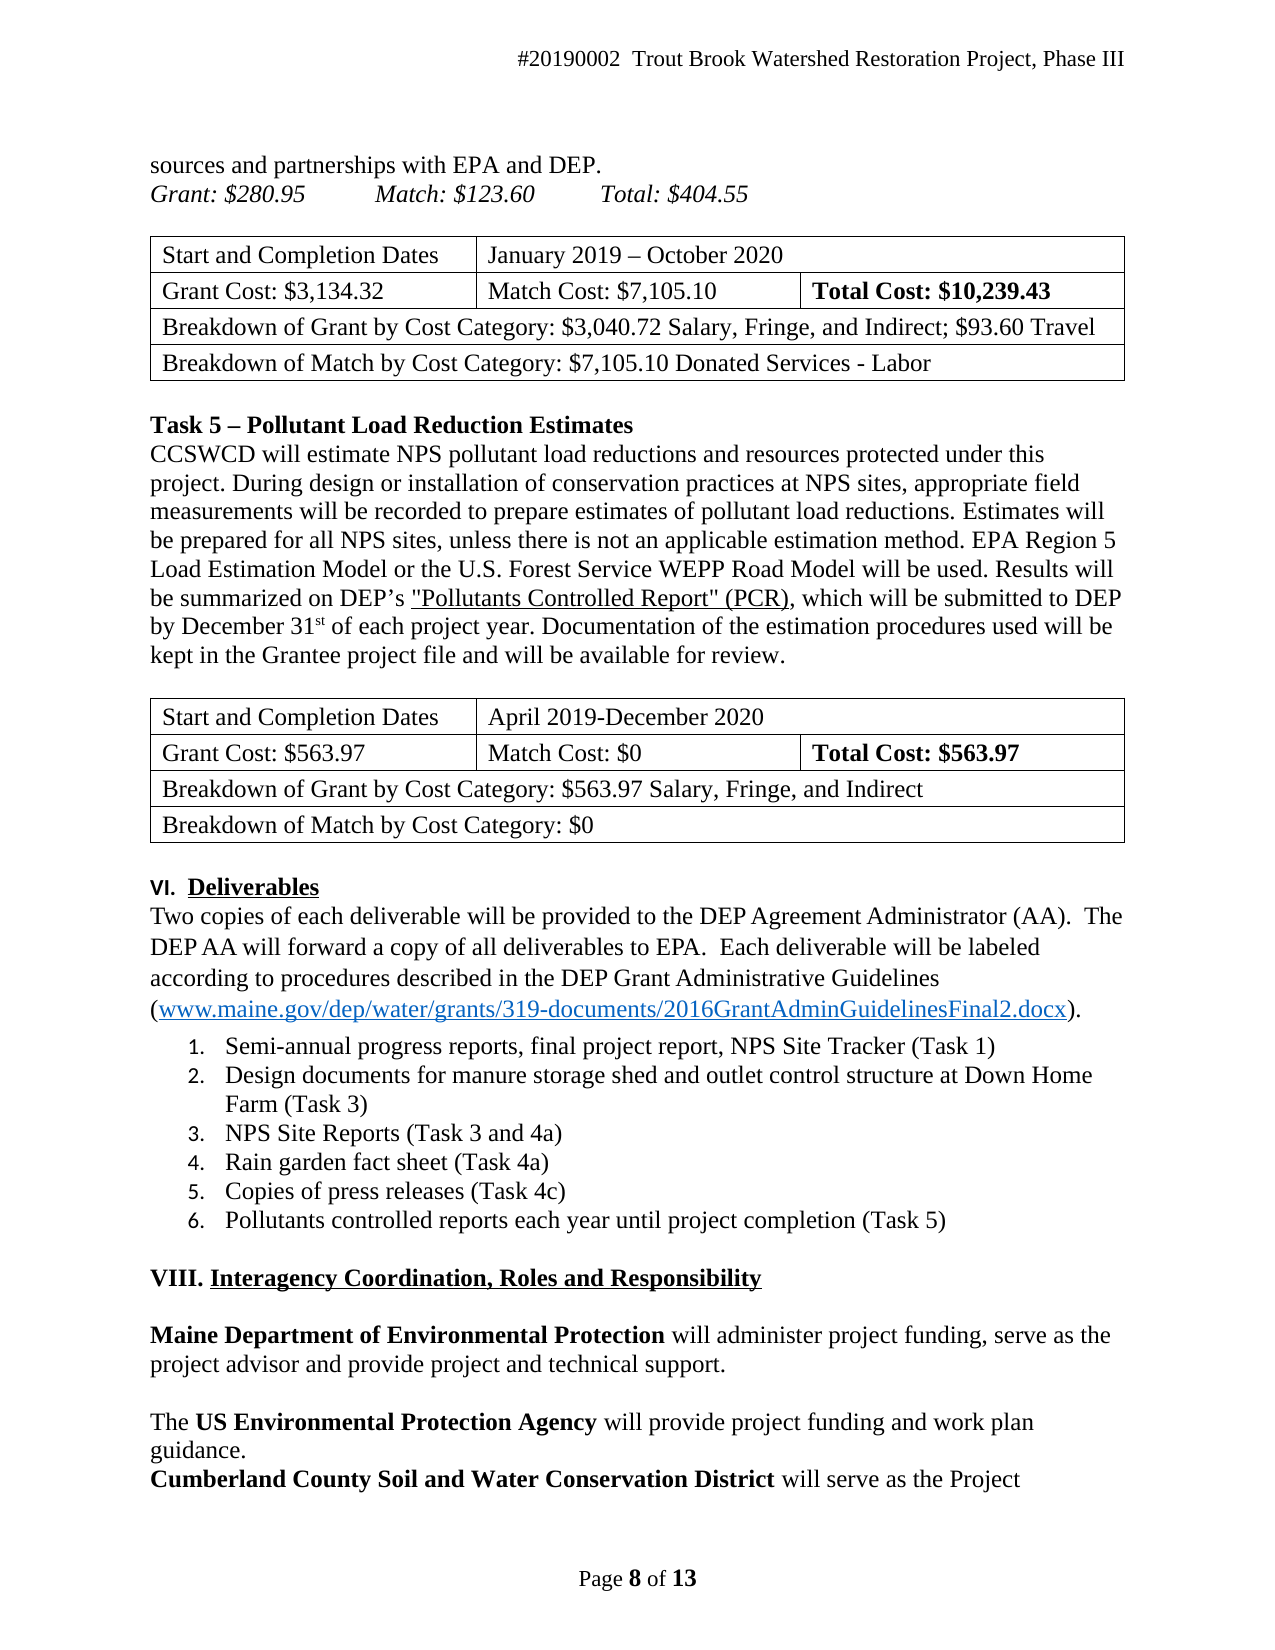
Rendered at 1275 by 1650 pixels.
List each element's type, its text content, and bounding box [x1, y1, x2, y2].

table_cell Grant Cost: $3,134.32 [151, 273, 476, 308]
table_cell Grant Cost: $563.97 [151, 735, 476, 770]
list Design documents for manure storage shed and outlet control structure at Down Home Farm (Task 3) [187, 1060, 1125, 1118]
table_header Start and Completion Dates [151, 699, 476, 734]
table_header January 2019 – October 2020 [477, 237, 1124, 272]
text Two copies of each deliverable will be provided to the DEP Agreement Administrator (AA). The DEP AA will forward a copy of all deliverables to EPA. Each deliverable will be labeled according to procedures described in the DEP Grant Administrative Guidelines (www.maine.gov/dep/water/grants/319-documents/2016GrantAdminGuidelinesFinal2.docx). [150, 901, 1125, 1023]
table_cell Total Cost: $10,239.43 [801, 273, 1124, 308]
text CCSWCD will estimate NPS pollutant load reductions and resources protected under this project. During design or installation of conservation practices at NPS sites, appropriate field measurements will be recorded to prepare estimates of pollutant load reductions. Estimates will be prepared for all NPS sites, unless there is not an applicable estimation method. EPA Region 5 Load Estimation Model or the U.S. Forest Service WEPP Road Model will be used. Results will be summarized on DEP’s "Pollutants Controlled Report" (PCR), which will be submitted to DEP by December 31st of each project year. Documentation of the estimation procedures used will be kept in the Grantee project file and will be available for review. [150, 439, 1125, 669]
list Pollutants controlled reports each year until project completion (Task 5) [187, 1205, 1125, 1234]
list Copies of press releases (Task 4c) [187, 1176, 1125, 1205]
text Maine Department of Environmental Protection will administer project funding, serve as the project advisor and provide project and technical support. [150, 1321, 1125, 1378]
text Grant: $280.95 Match: $123.60 Total: $404.55 [150, 179, 1125, 207]
text The US Environmental Protection Agency will provide project funding and work plan guidance. [150, 1407, 1125, 1464]
table_cell Match Cost: $0 [477, 735, 800, 770]
table_cell Breakdown of Grant by Cost Category: $563.97 Salary, Fringe, and Indirect [151, 771, 1124, 806]
list Deliverables [150, 872, 1125, 901]
table_cell Breakdown of Grant by Cost Category: $3,040.72 Salary, Fringe, and Indirect; $93.60 Travel [151, 309, 1124, 344]
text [150, 1464, 1125, 1493]
list NPS Site Reports (Task 3 and 4a) [187, 1118, 1125, 1147]
list Semi-annual progress reports, final project report, NPS Site Tracker (Task 1) [187, 1031, 1125, 1060]
list Rain garden fact sheet (Task 4a) [187, 1147, 1125, 1176]
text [150, 150, 1125, 179]
table_cell Breakdown of Match by Cost Category: $7,105.10 Donated Services - Labor [151, 345, 1124, 380]
text VIII. Interagency Coordination, Roles and Responsibility [150, 1263, 1125, 1292]
text Task 5 – Pollutant Load Reduction Estimates [150, 410, 1125, 439]
table_cell Total Cost: $563.97 [801, 735, 1124, 770]
table_header Start and Completion Dates [151, 237, 476, 272]
table_cell Match Cost: $7,105.10 [477, 273, 800, 308]
table_cell Breakdown of Match by Cost Category: $0 [151, 807, 1124, 842]
table_header April 2019-December 2020 [477, 699, 1124, 734]
